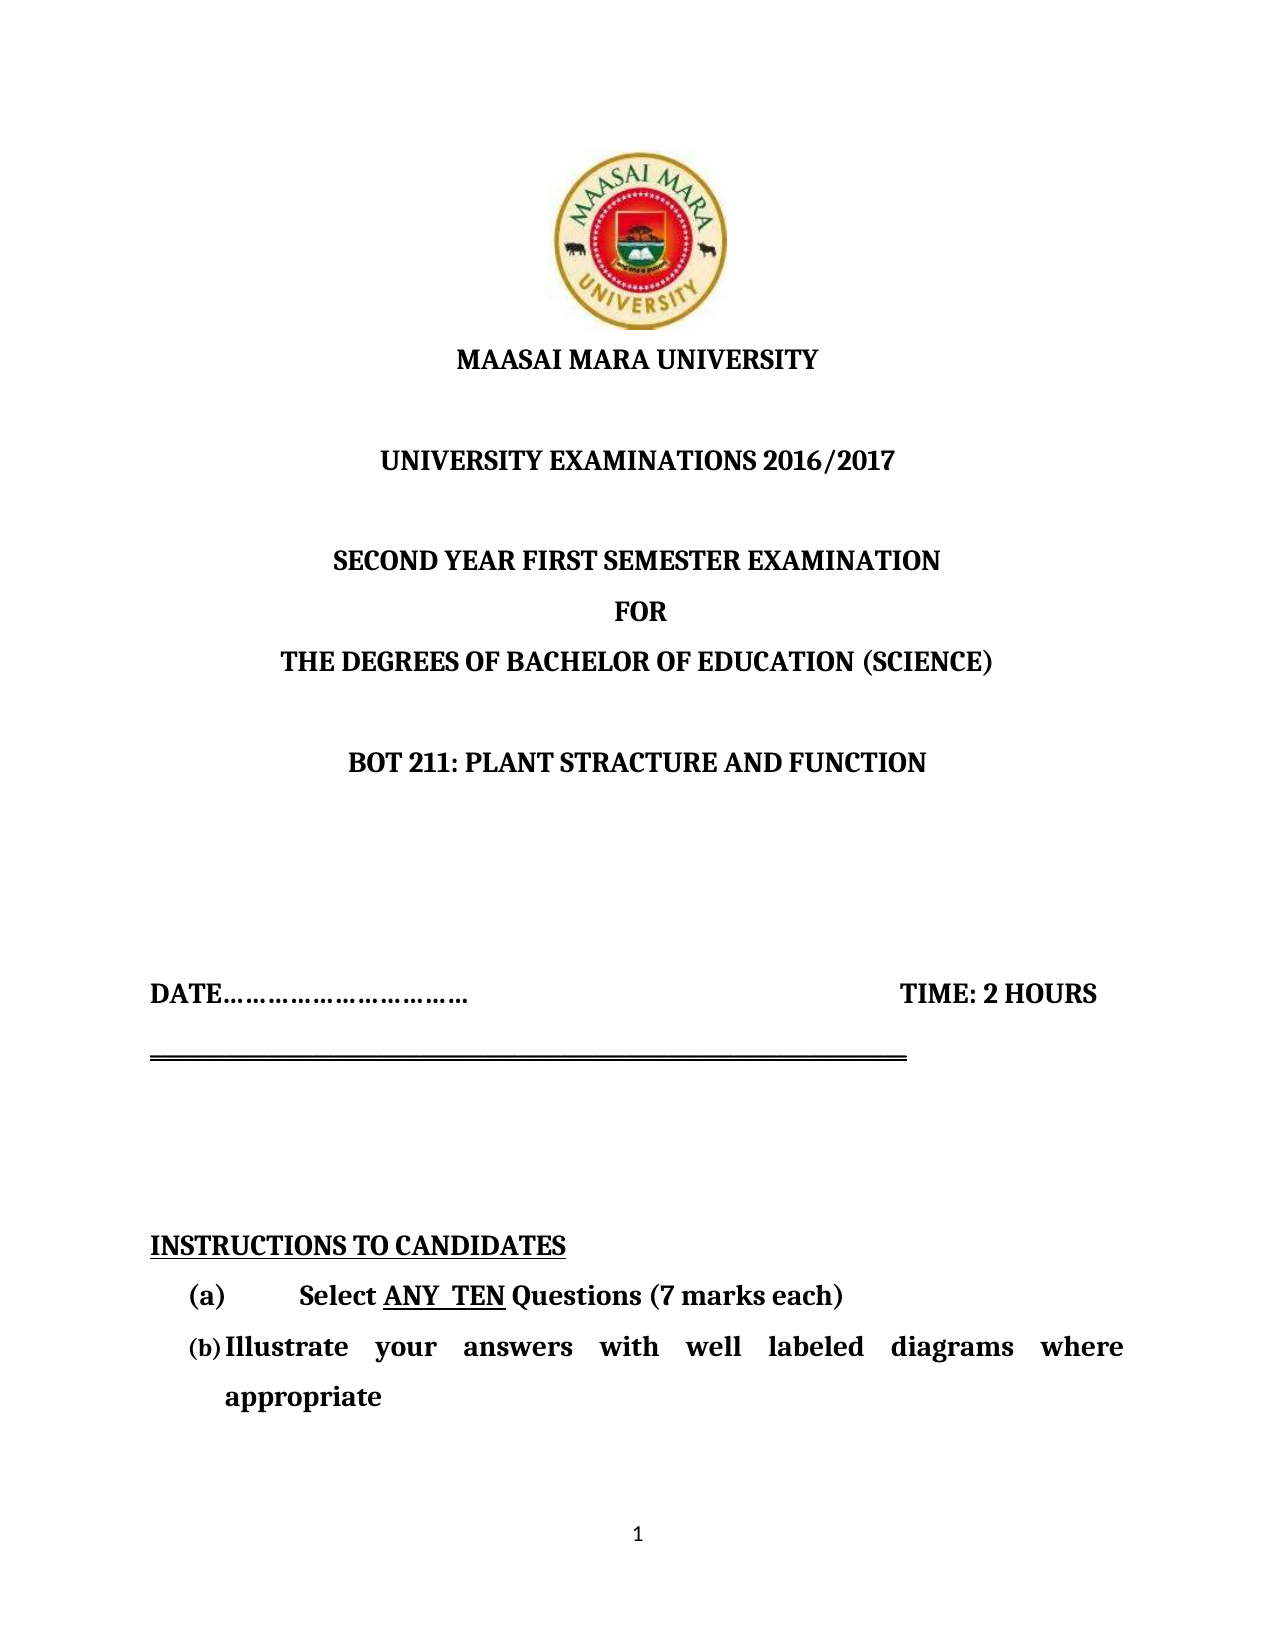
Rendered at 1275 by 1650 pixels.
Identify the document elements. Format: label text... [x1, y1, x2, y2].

text ______________________________________________________________________ [150, 1028, 1125, 1062]
text SECOND YEAR FIRST SEMESTER EXAMINATION [150, 544, 1125, 578]
list Illustrate your answers with well labeled diagrams where appropriate [187, 1330, 1125, 1414]
text MAASAI MARA UNIVERSITY [150, 343, 1125, 377]
text BOT 211: PLANT STRACTURE AND FUNCTION [150, 746, 1125, 779]
text UNIVERSITY EXAMINATIONS 2016/2017 [150, 444, 1125, 477]
text INSTRUCTIONS TO CANDIDATES [150, 1229, 1125, 1263]
picture [547, 150, 728, 330]
text THE DEGREES OF BACHELOR OF EDUCATION (SCIENCE) [150, 645, 1125, 679]
text DATE…………………………… TIME: 2 HOURS [150, 978, 1125, 1011]
text FOR [150, 595, 1125, 628]
list Select ANY TEN Questions (7 marks each) [187, 1279, 1125, 1313]
